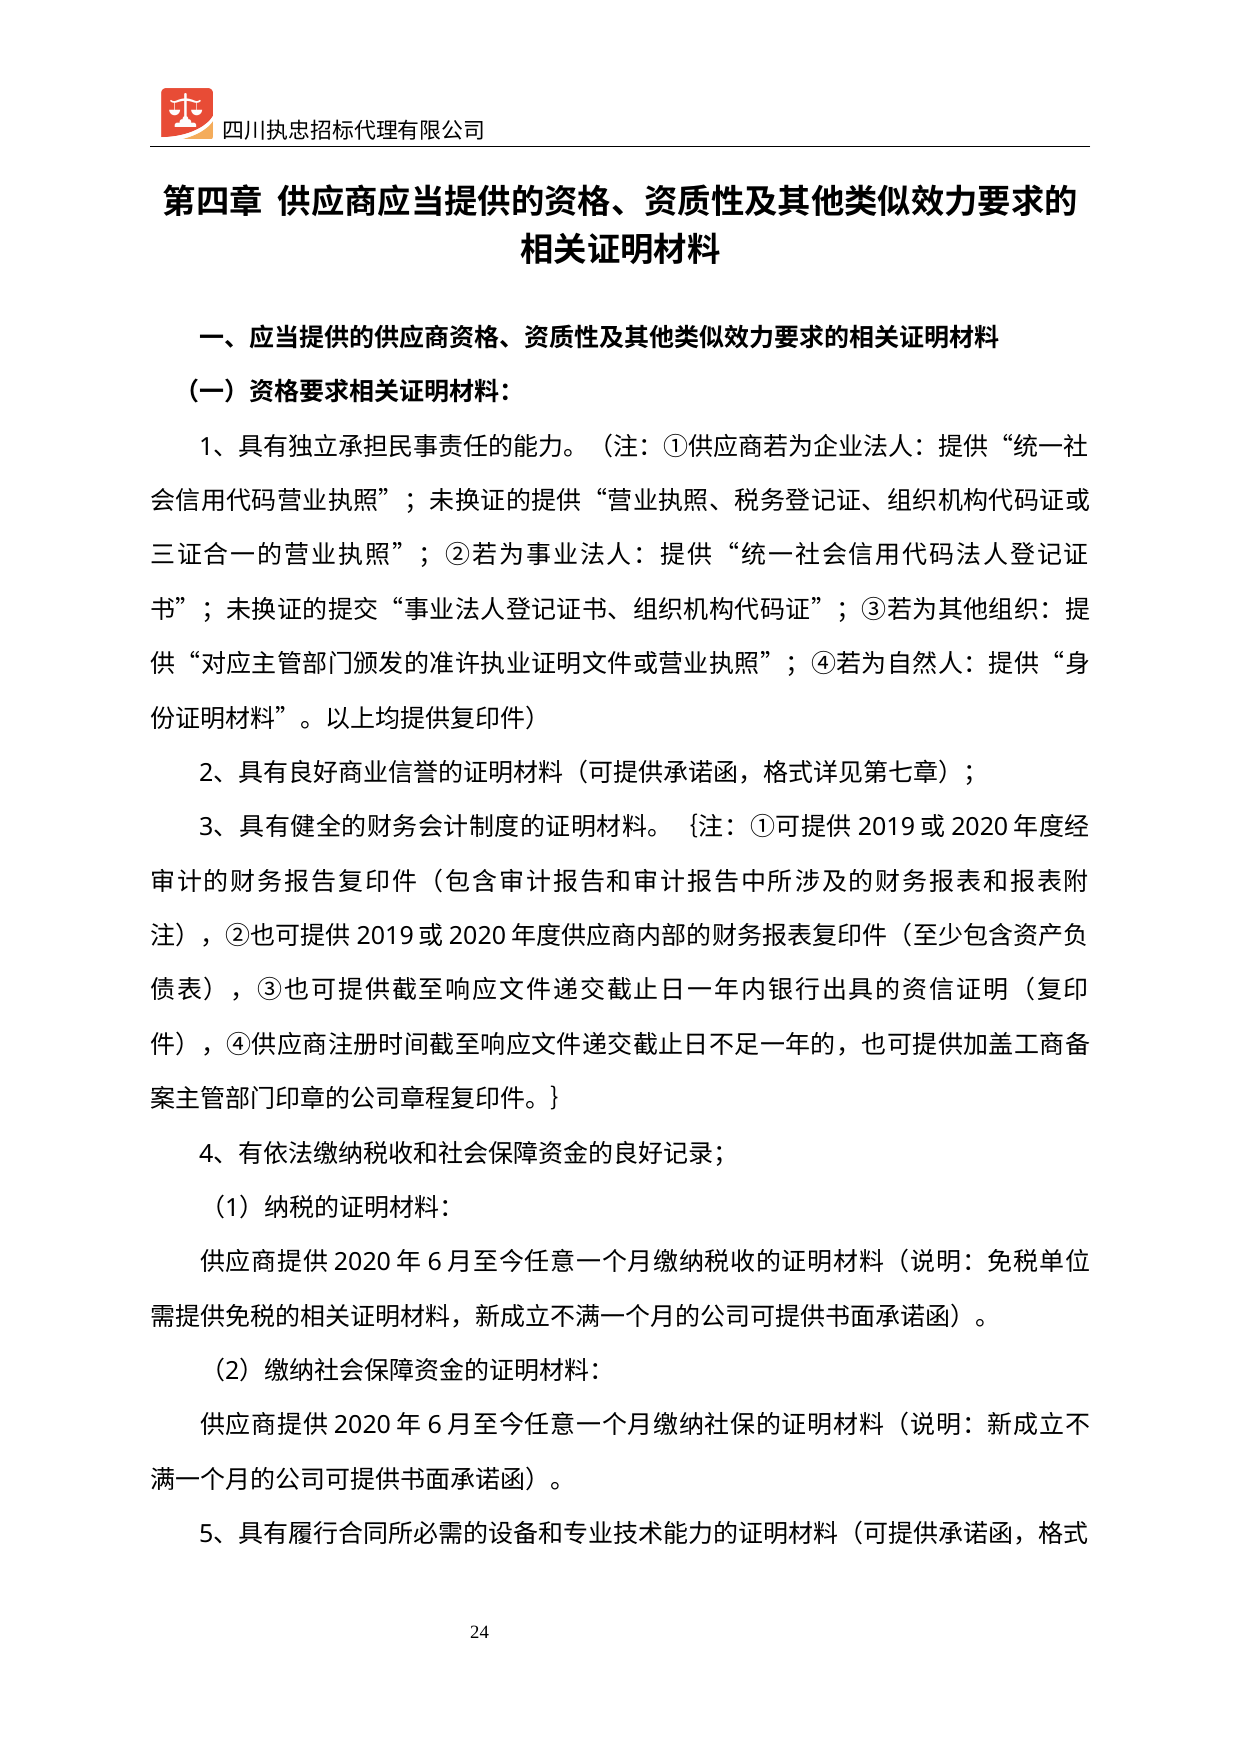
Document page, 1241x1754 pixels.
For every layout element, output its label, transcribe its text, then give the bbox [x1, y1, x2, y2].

text （一）资格要求相关证明材料： [150, 372, 1090, 408]
text 4、有依法缴纳税收和社会保障资金的良好记录； [150, 1133, 1090, 1169]
text 供应商提供2020年6月至今任意一个月缴纳社保的证明材料（说明：新成立不满一个月的公司可提供书面承诺函）。 [150, 1405, 1090, 1496]
title 第四章 供应商应当提供的资格、资质性及其他类似效力要求的相关证明材料 [150, 175, 1090, 271]
text （2）缴纳社会保障资金的证明材料： [150, 1351, 1090, 1387]
text 供应商提供2020年6月至今任意一个月缴纳税收的证明材料（说明：免税单位需提供免税的相关证明材料，新成立不满一个月的公司可提供书面承诺函）。 [150, 1242, 1090, 1332]
text 3、具有健全的财务会计制度的证明材料。｛注：①可提供2019或2020年度经审计的财务报告复印件（包含审计报告和审计报告中所涉及的财务报表和报表附注），②也可提供2019或2020年度供应商内部的财务报表复印件（至少包含资产负债表），③也可提供截至响应文件递交截止日一年内银行出具的资信证明（复印件），④供应商注册时间截至响应文件递交截止日不足一年的，也可提供加盖工商备案主管部门印章的公司章程复印件。｝ [150, 807, 1090, 1115]
text 2、具有良好商业信誉的证明材料（可提供承诺函，格式详见第七章）； [150, 752, 1090, 789]
text 1、具有独立承担民事责任的能力。（注：①供应商若为企业法人：提供“统一社会信用代码营业执照”；未换证的提供“营业执照、税务登记证、组织机构代码证或三证合一的营业执照”；②若为事业法人：提供“统一社会信用代码法人登记证书”；未换证的提交“事业法人登记证书、组织机构代码证”；③若为其他组织：提供“对应主管部门颁发的准许执业证明文件或营业执照”；④若为自然人：提供“身份证明材料”。以上均提供复印件） [150, 426, 1090, 734]
picture [150, 88, 223, 139]
text （1）纳税的证明材料： [150, 1187, 1090, 1224]
text 一、应当提供的供应商资格、资质性及其他类似效力要求的相关证明材料 [150, 317, 1090, 354]
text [150, 1514, 1090, 1550]
